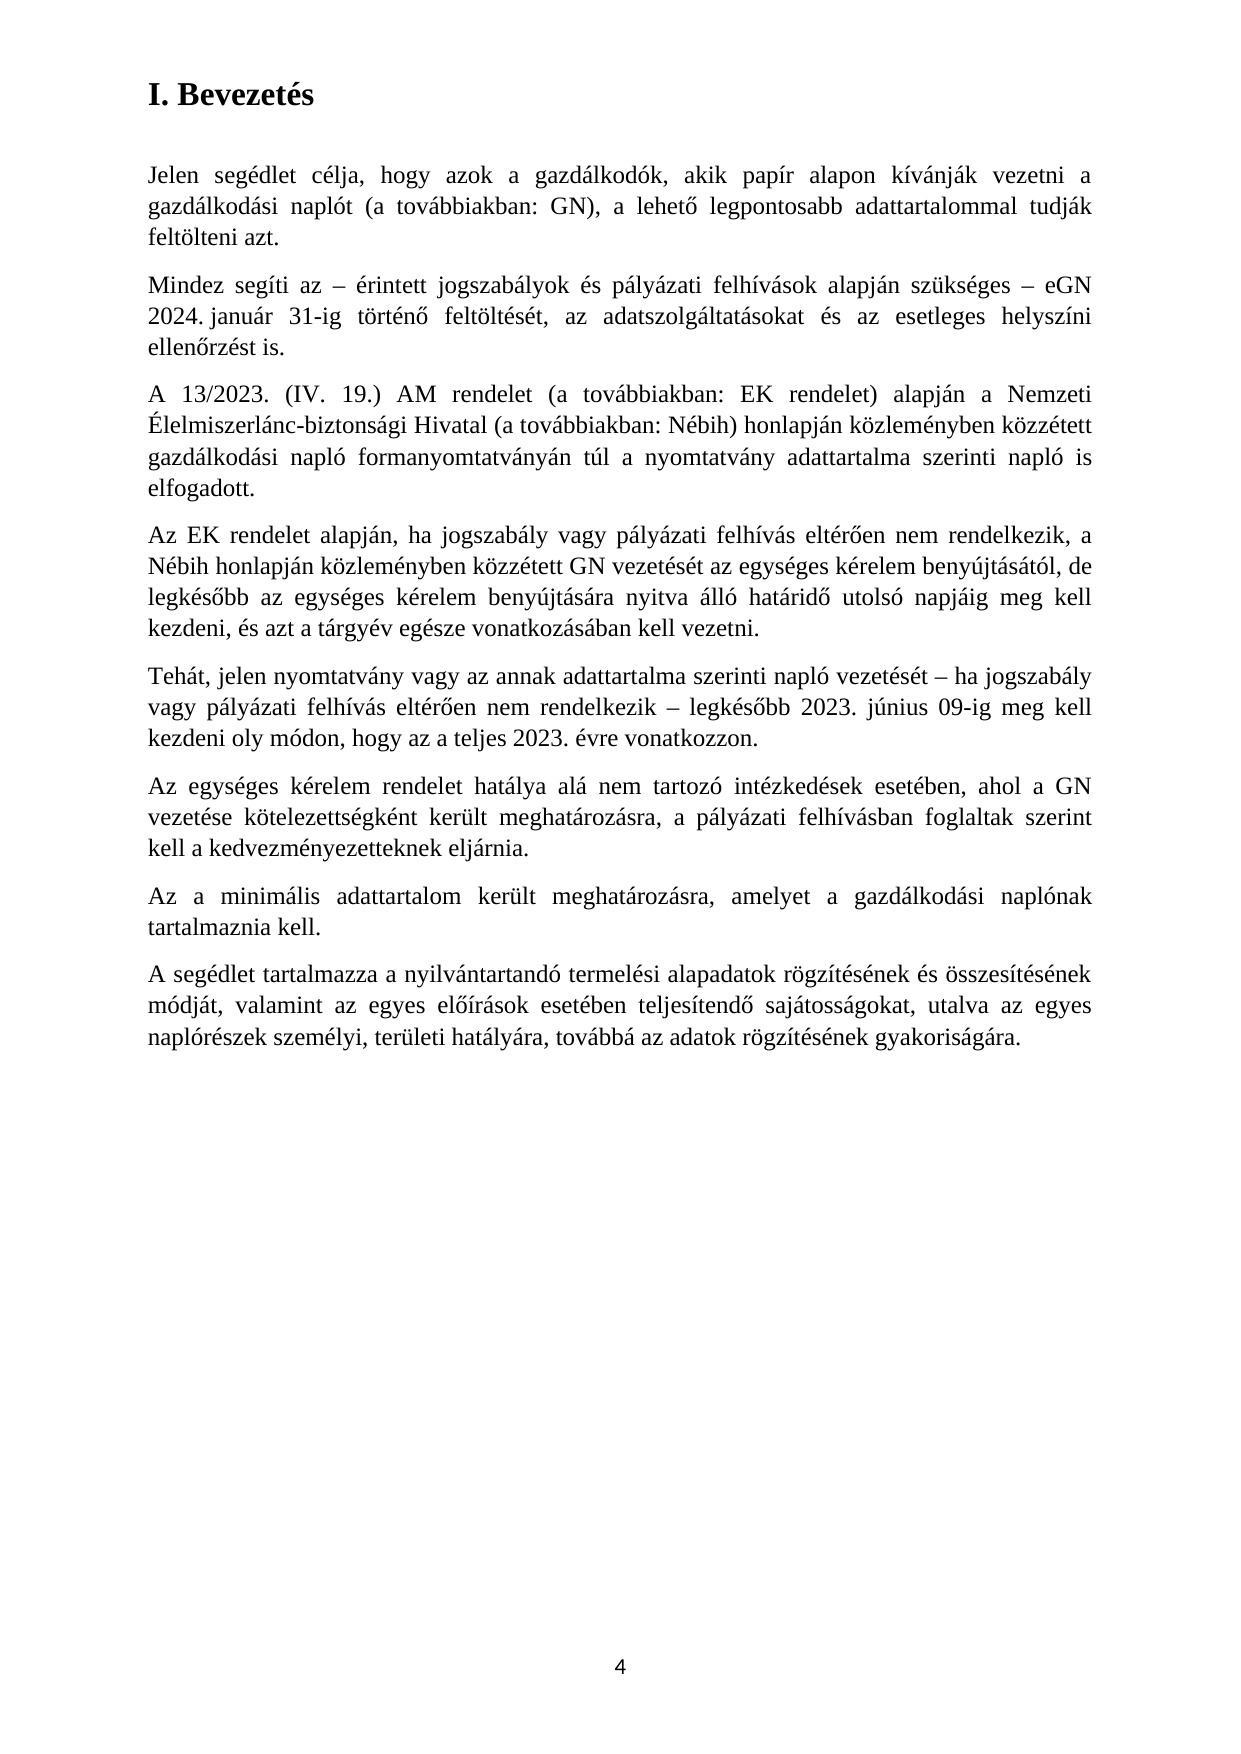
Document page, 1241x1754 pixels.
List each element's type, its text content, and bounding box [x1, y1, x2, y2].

text Tehát, jelen nyomtatvány vagy az annak adattartalma szerinti napló vezetését – ha jogszabály vagy pályázati felhívás eltérően nem rendelkezik – legkésőbb 2023. június 09-ig meg kell kezdeni oly módon, hogy az a teljes 2023. évre vonatkozzon. [148, 661, 1093, 752]
text A 13/2023. (IV. 19.) AM rendelet (a továbbiakban: EK rendelet) alapján a Nemzeti Élelmiszerlánc-biztonsági Hivatal (a továbbiakban: Nébih) honlapján közleményben közzétett gazdálkodási napló formanyomtatványán túl a nyomtatvány adattartalma szerinti napló is elfogadott. [148, 379, 1093, 501]
text Jelen segédlet célja, hogy azok a gazdálkodók, akik papír alapon kívánják vezetni a gazdálkodási naplót (a továbbiakban: GN), a lehető legpontosabb adattartalommal tudják feltölteni azt. [148, 160, 1093, 251]
text Az a minimális adattartalom került meghatározásra, amelyet a gazdálkodási naplónak tartalmaznia kell. [148, 881, 1093, 941]
text A segédlet tartalmazza a nyilvántartandó termelési alapadatok rögzítésének és összesítésének módját, valamint az egyes előírások esetében teljesítendő sajátosságokat, utalva az egyes naplórészek személyi, területi hatályára, továbbá az adatok rögzítésének gyakoriságára. [148, 959, 1093, 1050]
text Az EK rendelet alapján, ha jogszabály vagy pályázati felhívás eltérően nem rendelkezik, a Nébih honlapján közleményben közzétett GN vezetését az egységes kérelem benyújtásától, de legkésőbb az egységes kérelem benyújtására nyitva álló határidő utolsó napjáig meg kell kezdeni, és azt a tárgyév egésze vonatkozásában kell vezetni. [148, 520, 1093, 642]
text Az egységes kérelem rendelet hatálya alá nem tartozó intézkedések esetében, ahol a GN vezetése kötelezettségként került meghatározásra, a pályázati felhívásban foglaltak szerint kell a kedvezményezetteknek eljárnia. [148, 771, 1093, 862]
text Mindez segíti az – érintett jogszabályok és pályázati felhívások alapján szükséges – eGN 2024. január 31-ig történő feltöltését, az adatszolgáltatásokat és az esetleges helyszíni ellenőrzést is. [148, 270, 1093, 361]
subtitle I. Bevezetés [148, 74, 1093, 112]
